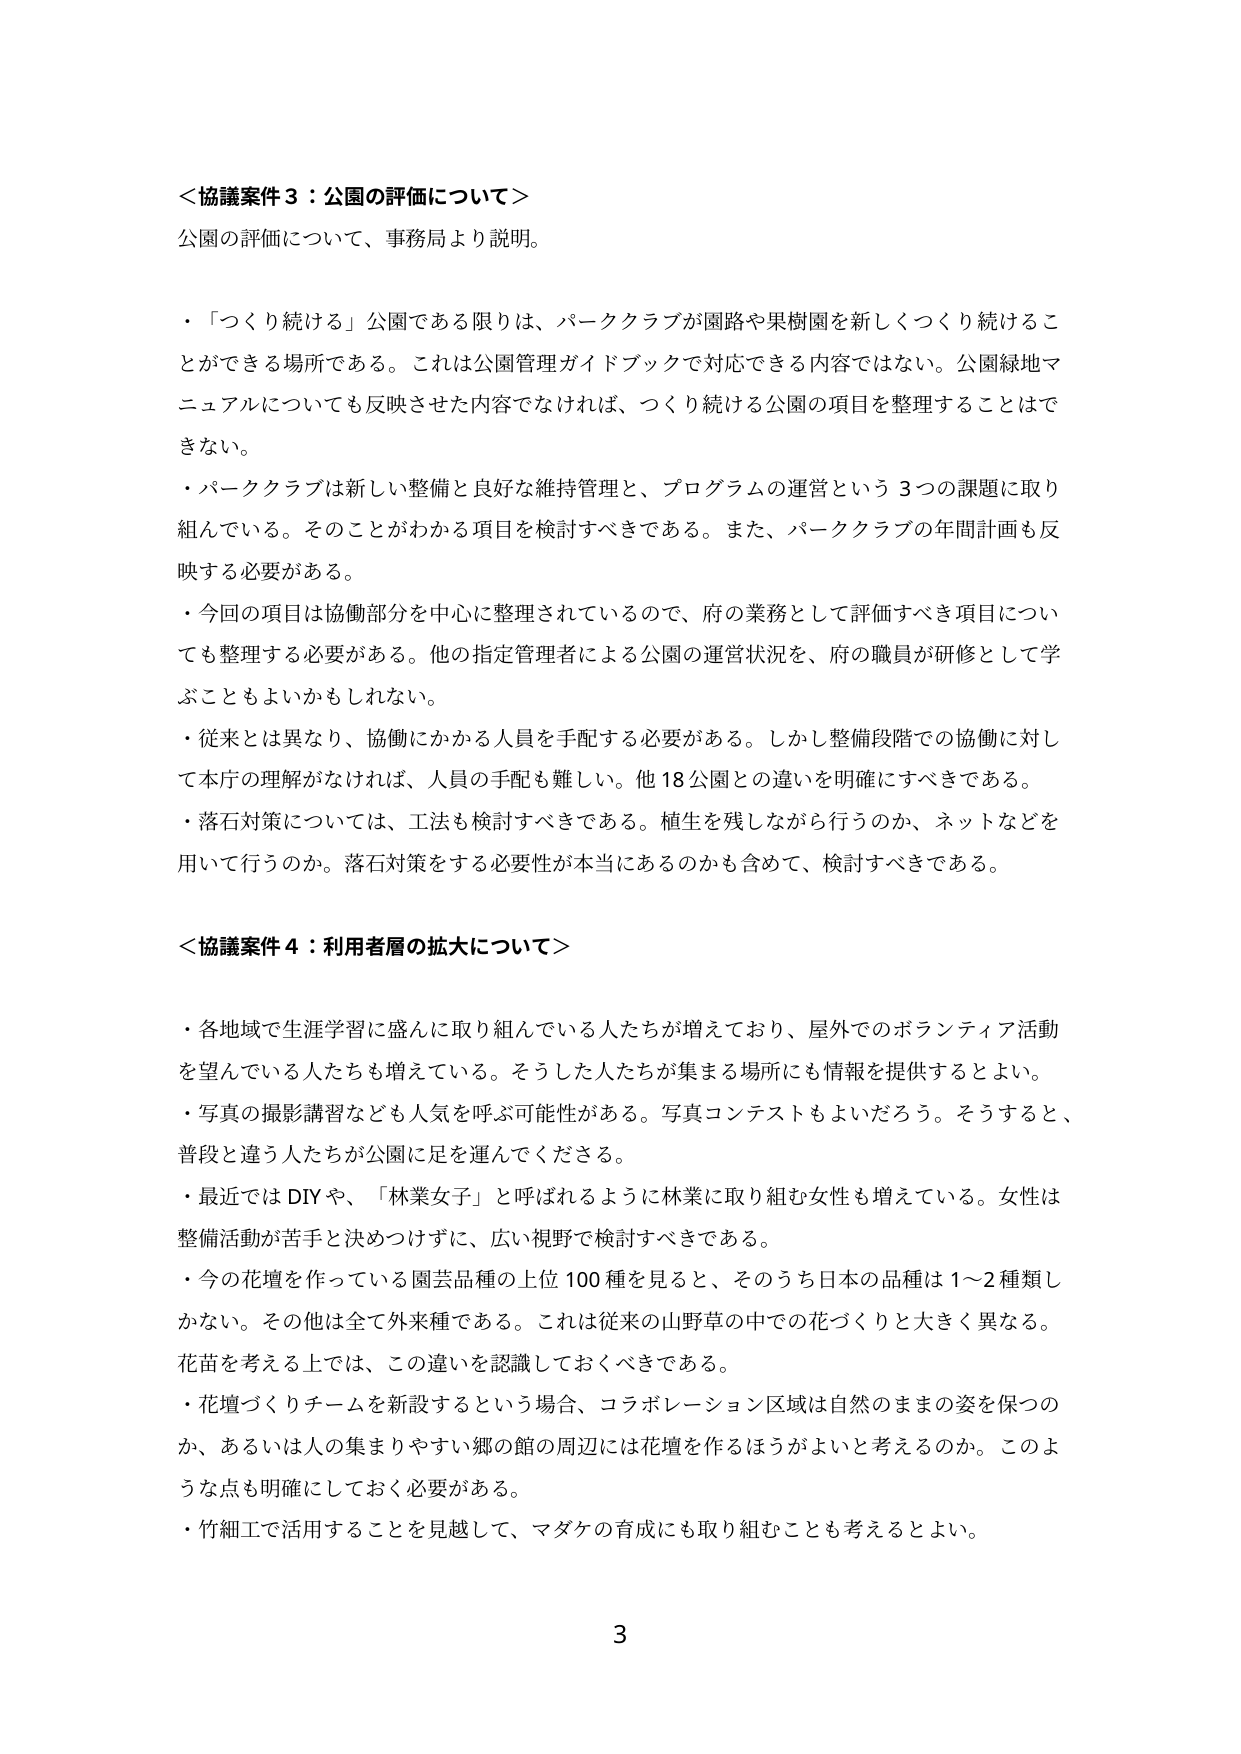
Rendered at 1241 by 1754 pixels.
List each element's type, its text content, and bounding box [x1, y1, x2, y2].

text ・パーククラブは新しい整備と良好な維持管理と、プログラムの運営という3つの課題に取り組んでいる。そのことがわかる項目を検討すべきである。また、パーククラブの年間計画も反映する必要がある。 [177, 466, 1063, 591]
text ・竹細工で活用することを見越して、マダケの育成にも取り組むことも考えるとよい。 [177, 1508, 1063, 1550]
text ・花壇づくりチームを新設するという場合、コラボレーション区域は自然のままの姿を保つのか、あるいは人の集まりやすい郷の館の周辺には花壇を作るほうがよいと考えるのか。このような点も明確にしておく必要がある。 [177, 1383, 1063, 1508]
text ・最近ではDIYや、「林業女子」と呼ばれるように林業に取り組む女性も増えている。女性は整備活動が苦手と決めつけずに、広い視野で検討すべきである。 [177, 1175, 1063, 1258]
text ＜協議案件３：公園の評価について＞ [177, 175, 1063, 216]
text ・写真の撮影講習なども人気を呼ぶ可能性がある。写真コンテストもよいだろう。そうすると、普段と違う人たちが公園に足を運んでくださる。 [177, 1091, 1063, 1175]
text ・「つくり続ける」公園である限りは、パーククラブが園路や果樹園を新しくつくり続けることができる場所である。これは公園管理ガイドブックで対応できる内容ではない。公園緑地マニュアルについても反映させた内容でなければ、つくり続ける公園の項目を整理することはできない。 [177, 300, 1063, 466]
text ・各地域で生涯学習に盛んに取り組んでいる人たちが増えており、屋外でのボランティア活動を望んでいる人たちも増えている。そうした人たちが集まる場所にも情報を提供するとよい。 [177, 1008, 1063, 1091]
text ・従来とは異なり、協働にかかる人員を手配する必要がある。しかし整備段階での協働に対して本庁の理解がなければ、人員の手配も難しい。他18公園との違いを明確にすべきである。 [177, 716, 1063, 800]
text ＜協議案件４：利用者層の拡大について＞ [177, 925, 1063, 966]
text 公園の評価について、事務局より説明。 [177, 216, 1063, 258]
text ・今回の項目は協働部分を中心に整理されているので、府の業務として評価すべき項目についても整理する必要がある。他の指定管理者による公園の運営状況を、府の職員が研修として学ぶこともよいかもしれない。 [177, 591, 1063, 716]
text ・落石対策については、工法も検討すべきである。植生を残しながら行うのか、ネットなどを用いて行うのか。落石対策をする必要性が本当にあるのかも含めて、検討すべきである。 [177, 800, 1063, 883]
text ・今の花壇を作っている園芸品種の上位100種を見ると、そのうち日本の品種は1〜2種類しかない。その他は全て外来種である。これは従来の山野草の中での花づくりと大きく異なる。花苗を考える上では、この違いを認識しておくべきである。 [177, 1258, 1063, 1383]
